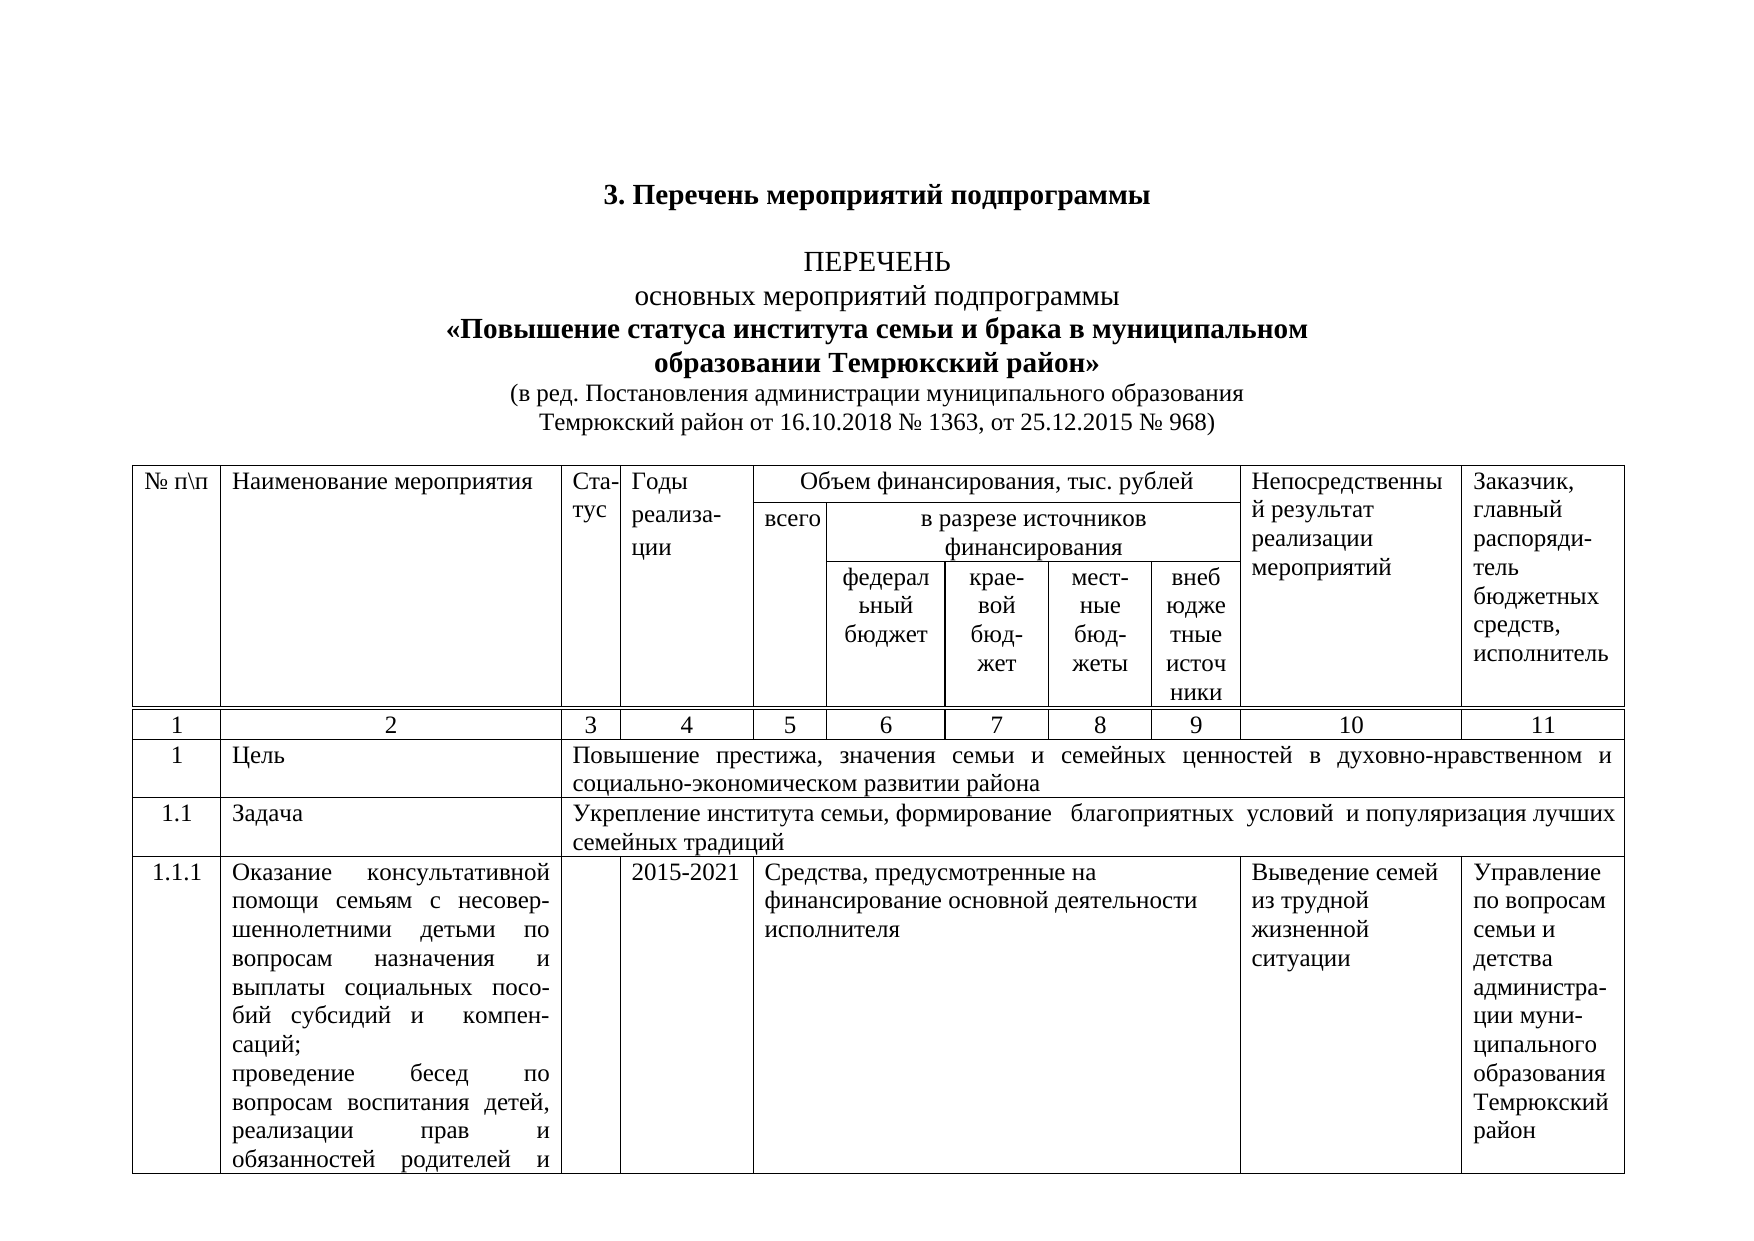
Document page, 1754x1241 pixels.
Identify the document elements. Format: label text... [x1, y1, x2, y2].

text (в ред. Постановления администрации муниципального образования [118, 378, 1636, 407]
table_header Годы реализа-ции [621, 466, 753, 706]
table_header Непосредственный результат реализации мероприятий [1241, 466, 1461, 706]
table_header 4 [621, 710, 753, 739]
table_header Объем финансирования, тыс. рублей [754, 466, 1240, 502]
table_header 7 [946, 710, 1048, 739]
text Темрюкский район от 16.10.2018 № 1363, от 25.12.2015 № 968) [118, 407, 1636, 436]
table_cell внебюджетные источники [1152, 562, 1240, 706]
table_header 2 [221, 710, 561, 739]
table_header 1 [133, 710, 220, 739]
text «Повышение статуса института семьи и брака в муниципальном [118, 311, 1636, 345]
table_cell федеральный бюджет [827, 562, 944, 706]
text основных мероприятий подпрограммы [118, 278, 1636, 311]
table_header 5 [754, 710, 826, 739]
table_cell Укрепление института семьи, формирование благоприятных условий и популяризация лучших семейных традиций [562, 798, 1624, 856]
table_cell Задача [221, 798, 561, 856]
table_header 6 [827, 710, 944, 739]
table_cell всего [754, 503, 826, 706]
table_header 3 [562, 710, 620, 739]
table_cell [1462, 857, 1624, 1173]
table_cell [562, 857, 620, 1173]
table_cell в разрезе источников финансирования [827, 503, 1240, 561]
table_header 10 [1241, 710, 1461, 739]
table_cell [1241, 857, 1461, 1173]
table_cell 1.1.1 [133, 857, 220, 1173]
table_cell Цель [221, 740, 561, 797]
text 3. Перечень мероприятий подпрограммы [118, 177, 1636, 211]
table_cell 1.1 [133, 798, 220, 856]
table_cell Повышение престижа, значения семьи и семейных ценностей в духовно-нравственном и социально-экономическом развитии района [562, 740, 1624, 797]
table_header 9 [1152, 710, 1240, 739]
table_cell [221, 857, 561, 1173]
table_header Наименование мероприятия [221, 466, 561, 706]
table_cell 2015-2021 [621, 857, 753, 1173]
table_cell 1 [133, 740, 220, 797]
table_cell крае-вой бюд-жет [946, 562, 1048, 706]
table_header 11 [1462, 710, 1624, 739]
table_header Заказчик, главный распоряди-тель бюджетных средств, исполнитель [1462, 466, 1624, 706]
table_cell мест-ные бюд-жеты [1049, 562, 1151, 706]
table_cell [754, 857, 1240, 1173]
table_header Ста-тус [562, 466, 620, 706]
text образовании Темрюкский район» [118, 345, 1636, 378]
table_header 8 [1049, 710, 1151, 739]
text ПЕРЕЧЕНЬ [118, 244, 1636, 278]
table_header № п\п [133, 466, 220, 706]
